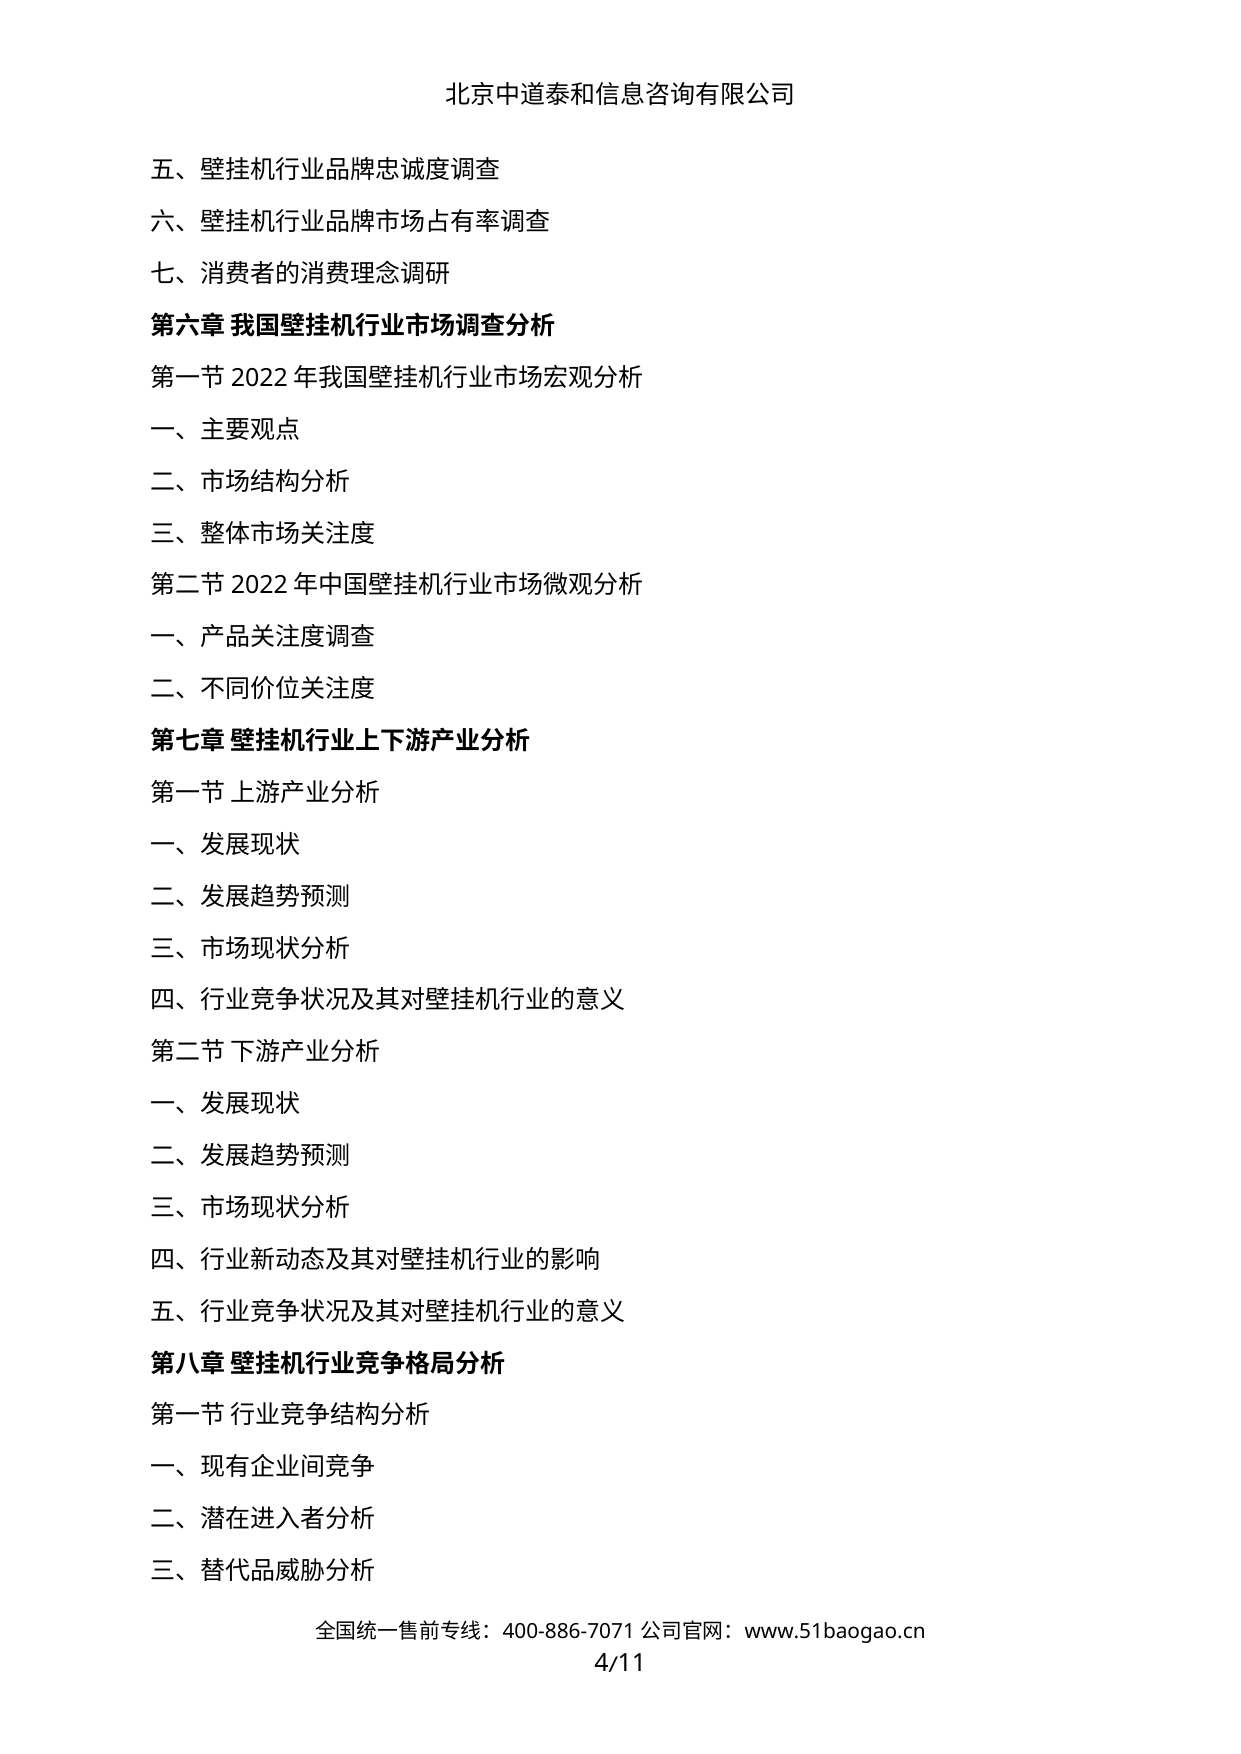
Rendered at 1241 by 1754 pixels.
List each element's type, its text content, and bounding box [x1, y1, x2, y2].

text 第八章 壁挂机行业竞争格局分析 [150, 1343, 1090, 1379]
text 三、市场现状分析 [150, 1187, 1090, 1224]
text 五、行业竞争状况及其对壁挂机行业的意义 [150, 1291, 1090, 1327]
text 第二节 2022年中国壁挂机行业市场微观分析 [150, 565, 1090, 601]
text 第六章 我国壁挂机行业市场调查分析 [150, 306, 1090, 342]
text 第七章 壁挂机行业上下游产业分析 [150, 721, 1090, 757]
text 三、整体市场关注度 [150, 513, 1090, 549]
text 一、主要观点 [150, 409, 1090, 446]
text 二、发展趋势预测 [150, 876, 1090, 912]
text 三、市场现状分析 [150, 928, 1090, 964]
text 四、行业新动态及其对壁挂机行业的影响 [150, 1239, 1090, 1276]
text 第一节 行业竞争结构分析 [150, 1395, 1090, 1431]
text 二、不同价位关注度 [150, 669, 1090, 705]
text 第二节 下游产业分析 [150, 1032, 1090, 1068]
text 二、发展趋势预测 [150, 1136, 1090, 1172]
text 第一节 2022年我国壁挂机行业市场宏观分析 [150, 357, 1090, 394]
text 五、壁挂机行业品牌忠诚度调查 [150, 150, 1090, 186]
text 第一节 上游产业分析 [150, 772, 1090, 809]
text 二、市场结构分析 [150, 461, 1090, 497]
text 七、消费者的消费理念调研 [150, 254, 1090, 290]
text 一、发展现状 [150, 824, 1090, 861]
text 六、壁挂机行业品牌市场占有率调查 [150, 202, 1090, 238]
text 二、潜在进入者分析 [150, 1499, 1090, 1535]
text 四、行业竞争状况及其对壁挂机行业的意义 [150, 980, 1090, 1016]
text 一、产品关注度调查 [150, 617, 1090, 653]
text 一、发展现状 [150, 1084, 1090, 1120]
text 一、现有企业间竞争 [150, 1447, 1090, 1483]
text 三、替代品威胁分析 [150, 1551, 1090, 1587]
